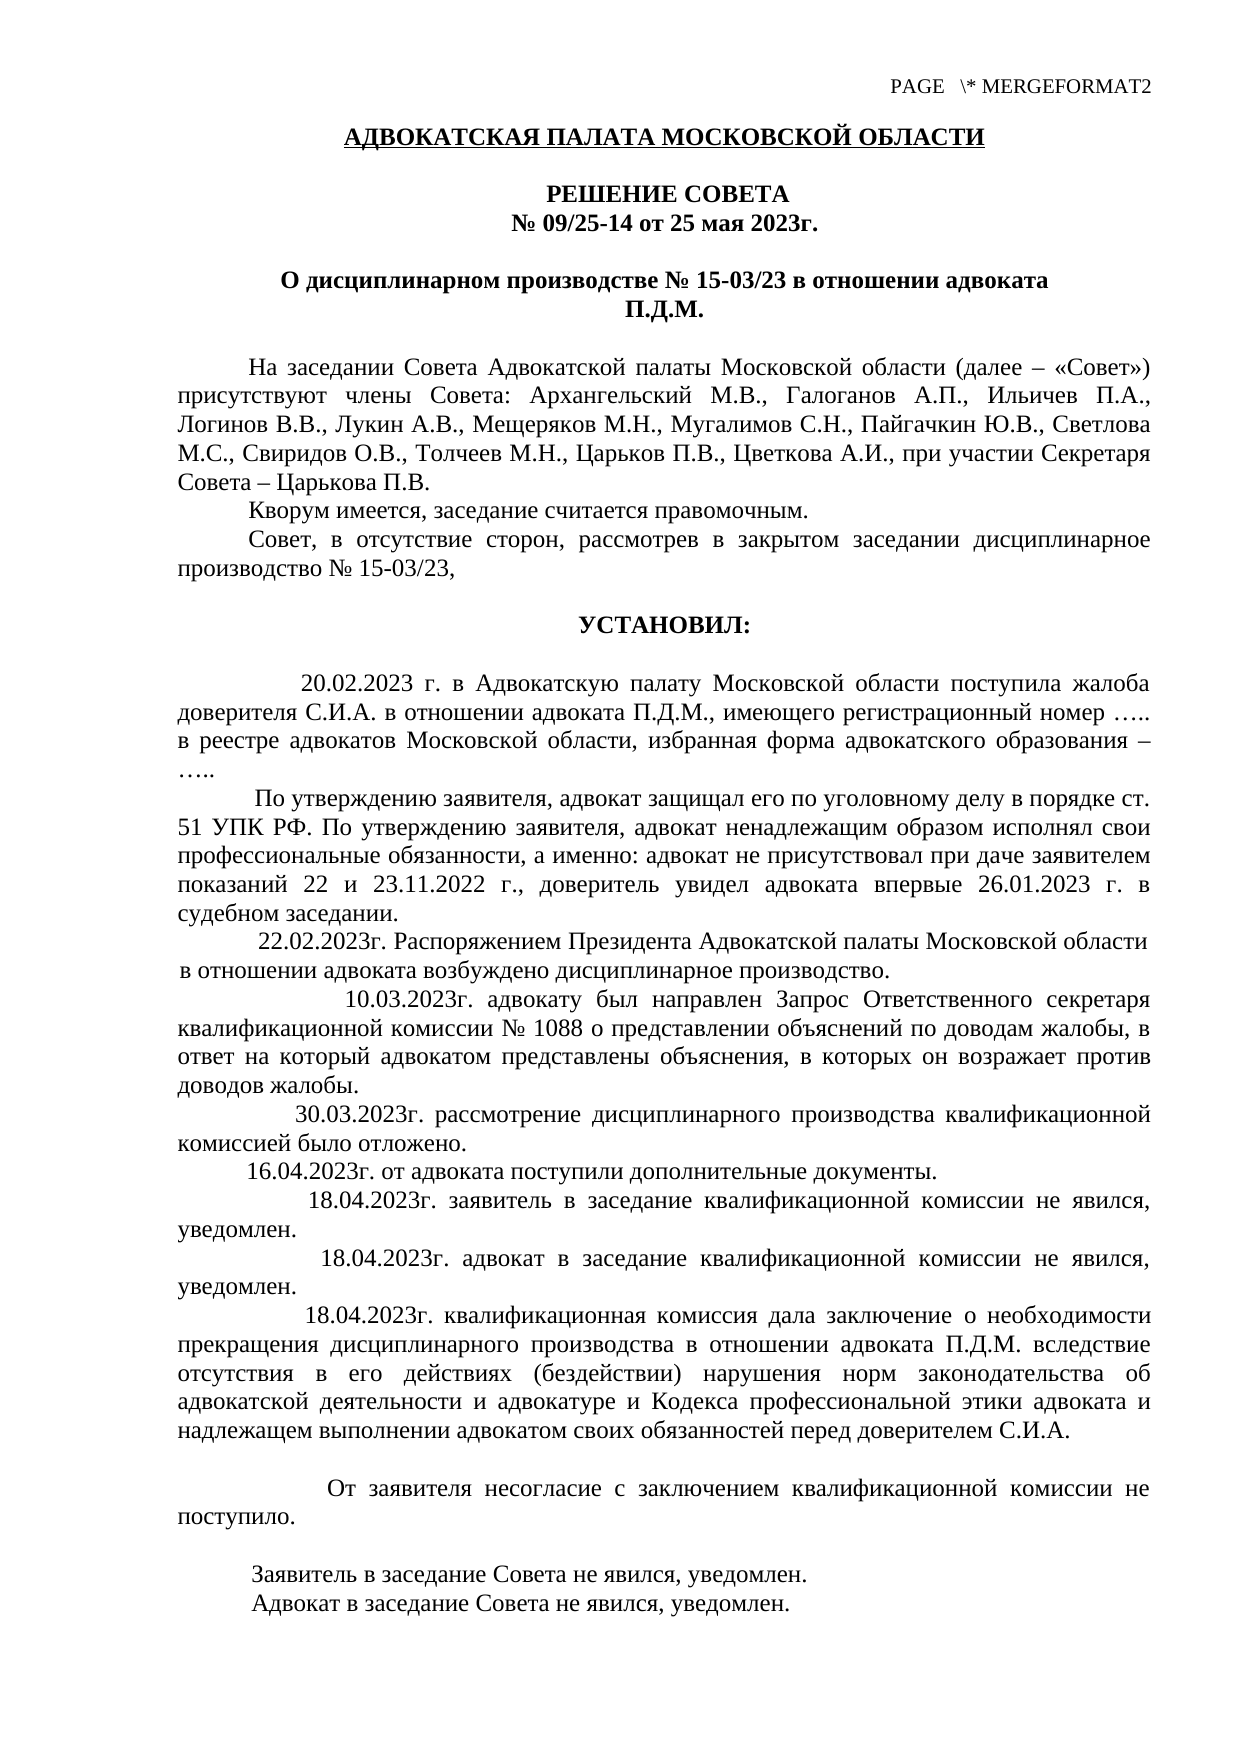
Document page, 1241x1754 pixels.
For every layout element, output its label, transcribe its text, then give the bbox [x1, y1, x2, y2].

text От заявителя несогласие с заключением квалификационной комиссии не поступило. [177, 1473, 1152, 1530]
text Заявитель в заседание Совета не явился, уведомлен. [177, 1559, 1152, 1588]
text Кворум имеется, заседание считается правомочным. [177, 496, 1152, 524]
text 20.02.2023 г. в Адвокатскую палату Московской области поступила жалоба доверителя С.И.А. в отношении адвоката П.Д.М., имеющего регистрационный номер ….. в реестре адвокатов Московской области, избранная форма адвокатского образования – ….. [177, 668, 1152, 783]
text Совет, в отсутствие сторон, рассмотрев в закрытом заседании дисциплинарное производство № 15-03/23, [177, 524, 1152, 582]
text 18.04.2023г. квалификационная комиссия дала заключение о необходимости прекращения дисциплинарного производства в отношении адвоката П.Д.М. вследствие отсутствия в его действиях (бездействии) нарушения норм законодательства об адвокатской деятельности и адвокатуре и Кодекса профессиональной этики адвоката и надлежащем выполнении адвокатом своих обязанностей перед доверителем С.И.А. [177, 1300, 1152, 1444]
text УСТАНОВИЛ: [177, 611, 1152, 639]
text Адвокат в заседание Совета не явился, уведомлен. [177, 1588, 1152, 1616]
text 30.03.2023г. рассмотрение дисциплинарного производства квалификационной комиссией было отложено. [177, 1099, 1152, 1156]
text П.Д.М. [177, 294, 1152, 323]
text 10.03.2023г. адвокату был направлен Запрос Ответственного секретаря квалификационной комиссии № 1088 о представлении объяснений по доводам жалобы, в ответ на который адвокатом представлены объяснения, в которых он возражает против доводов жалобы. [177, 984, 1152, 1099]
text 22.02.2023г. Распоряжением Президента Адвокатской палаты Московской области в отношении адвоката возбуждено дисциплинарное производство. [179, 927, 1149, 984]
text По утверждению заявителя, адвокат защищал его по уголовному делу в порядке ст. 51 УПК РФ. По утверждению заявителя, адвокат ненадлежащим образом исполнял свои профессиональные обязанности, а именно: адвокат не присутствовал при даче заявителем показаний 22 и 23.11.2022 г., доверитель увидел адвоката впервые 26.01.2023 г. в судебном заседании. [177, 783, 1152, 927]
text 18.04.2023г. заявитель в заседание квалификационной комиссии не явился, уведомлен. [177, 1185, 1152, 1243]
text адвокатская палата московской области [177, 122, 1152, 151]
text О дисциплинарном производстве № 15-03/23 в отношении адвоката [177, 266, 1152, 294]
text На заседании Совета Адвокатской палаты Московской области (далее – «Совет») присутствуют члены Совета: Архангельский М.В., Галоганов А.П., Ильичев П.А., Логинов В.В., Лукин А.В., Мещеряков М.Н., Мугалимов С.Н., Пайгачкин Ю.В., Светлова М.С., Свиридов О.В., Толчеев М.Н., Царьков П.В., Цветкова А.И., при участии Секретаря Совета – Царькова П.В. [177, 352, 1152, 496]
text Решение СОВЕТА [472, 179, 1152, 208]
text 18.04.2023г. адвокат в заседание квалификационной комиссии не явился, уведомлен. [177, 1243, 1152, 1300]
text 16.04.2023г. от адвоката поступили дополнительные документы. [177, 1156, 1152, 1185]
text № 09/25-14 от 25 мая 2023г. [177, 208, 1152, 237]
